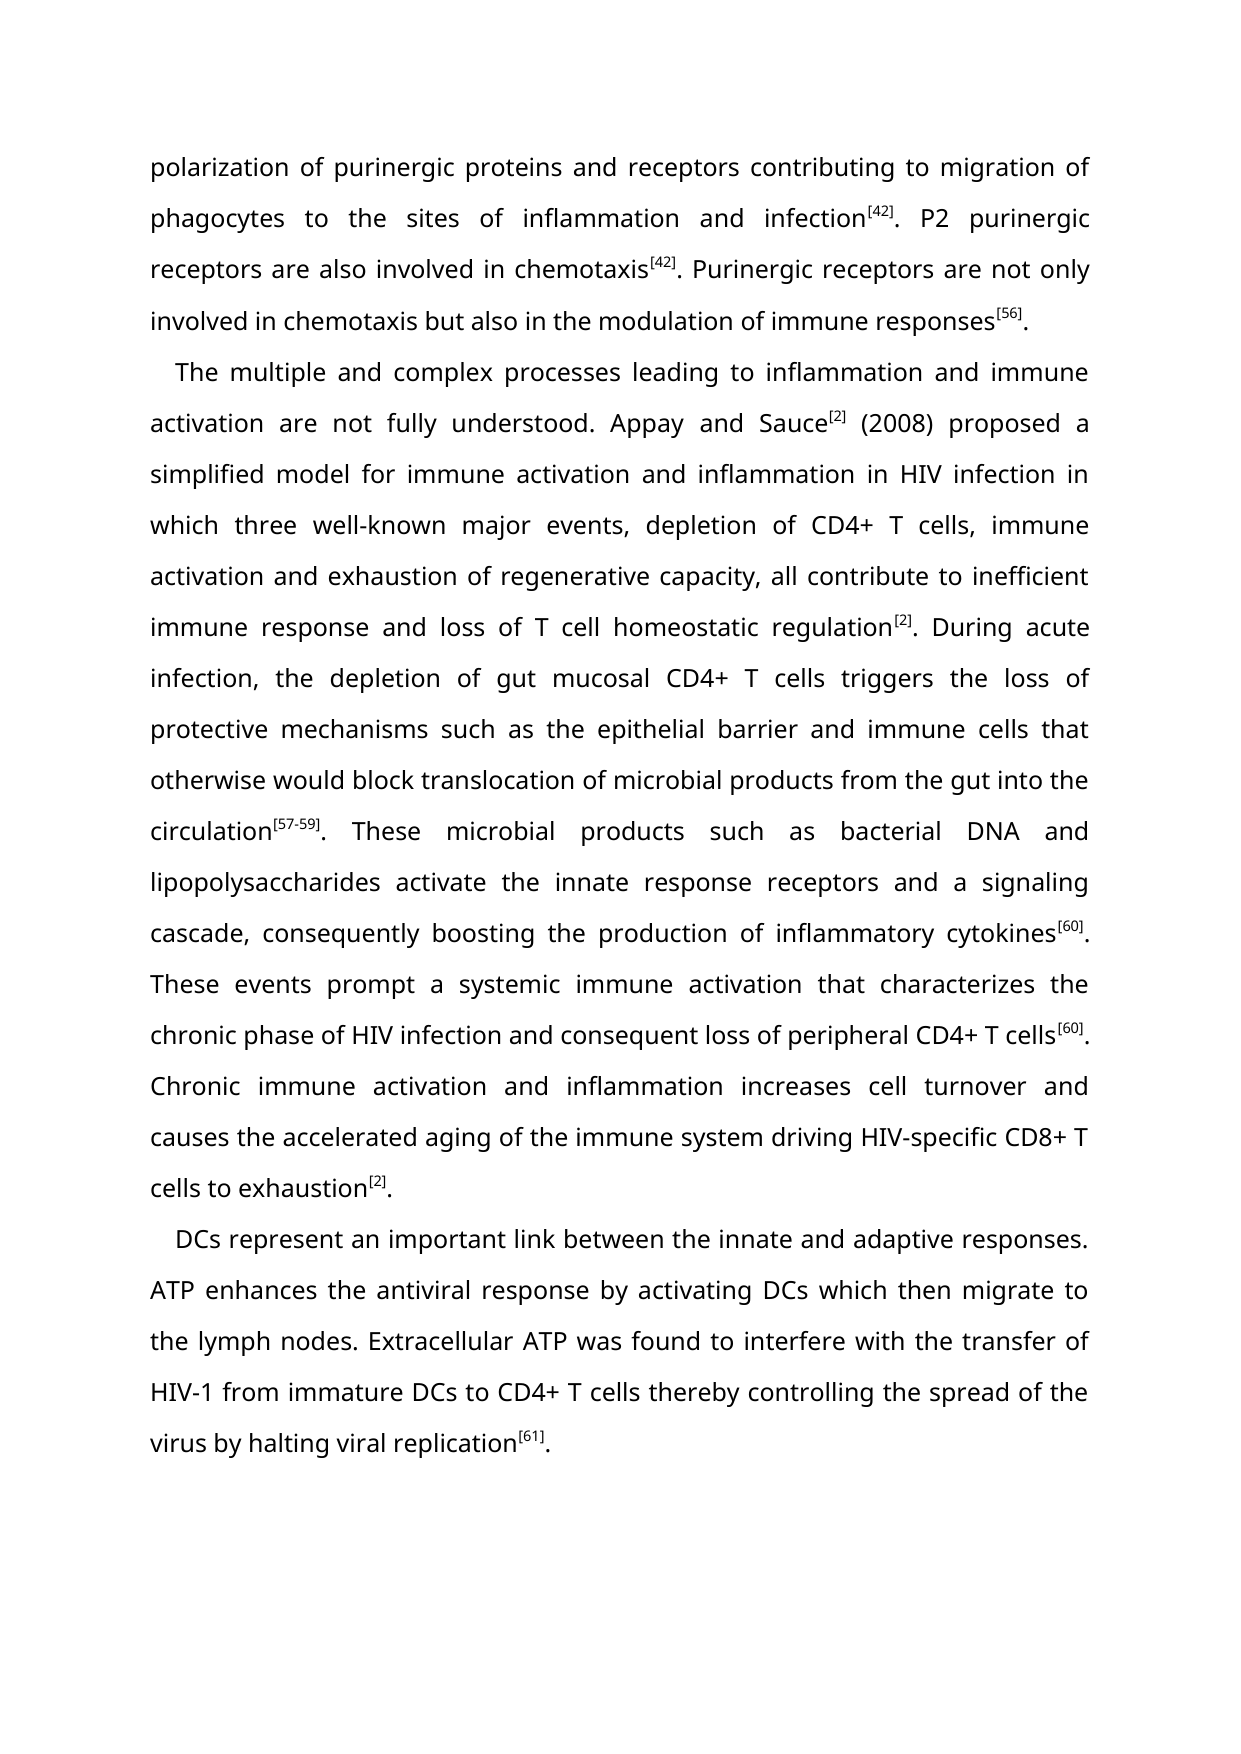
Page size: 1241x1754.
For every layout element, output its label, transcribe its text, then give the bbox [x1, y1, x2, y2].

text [150, 150, 1090, 337]
text The multiple and complex processes leading to inflammation and immune activation are not fully understood. Appay and Sauce[2] (2008) proposed a simplified model for immune activation and inflammation in HIV infection in which three well-known major events, depletion of CD4+ T cells, immune activation and exhaustion of regenerative capacity, all contribute to inefficient immune response and loss of T cell homeostatic regulation[2]. During acute infection, the depletion of gut mucosal CD4+ T cells triggers the loss of protective mechanisms such as the epithelial barrier and immune cells that otherwise would block translocation of microbial products from the gut into the circulation[57-59]. These microbial products such as bacterial DNA and lipopolysaccharides activate the innate response receptors and a signaling cascade, consequently boosting the production of inflammatory cytokines[60]. These events prompt a systemic immune activation that characterizes the chronic phase of HIV infection and consequent loss of peripheral CD4+ T cells[60]. Chronic immune activation and inflammation increases cell turnover and causes the accelerated aging of the immune system driving HIV-specific CD8+ T cells to exhaustion[2]. [150, 354, 1090, 1205]
text DCs represent an important link between the innate and adaptive responses. ATP enhances the antiviral response by activating DCs which then migrate to the lymph nodes. Extracellular ATP was found to interfere with the transfer of HIV-1 from immature DCs to CD4+ T cells thereby controlling the spread of the virus by halting viral replication[61]. [150, 1222, 1090, 1460]
